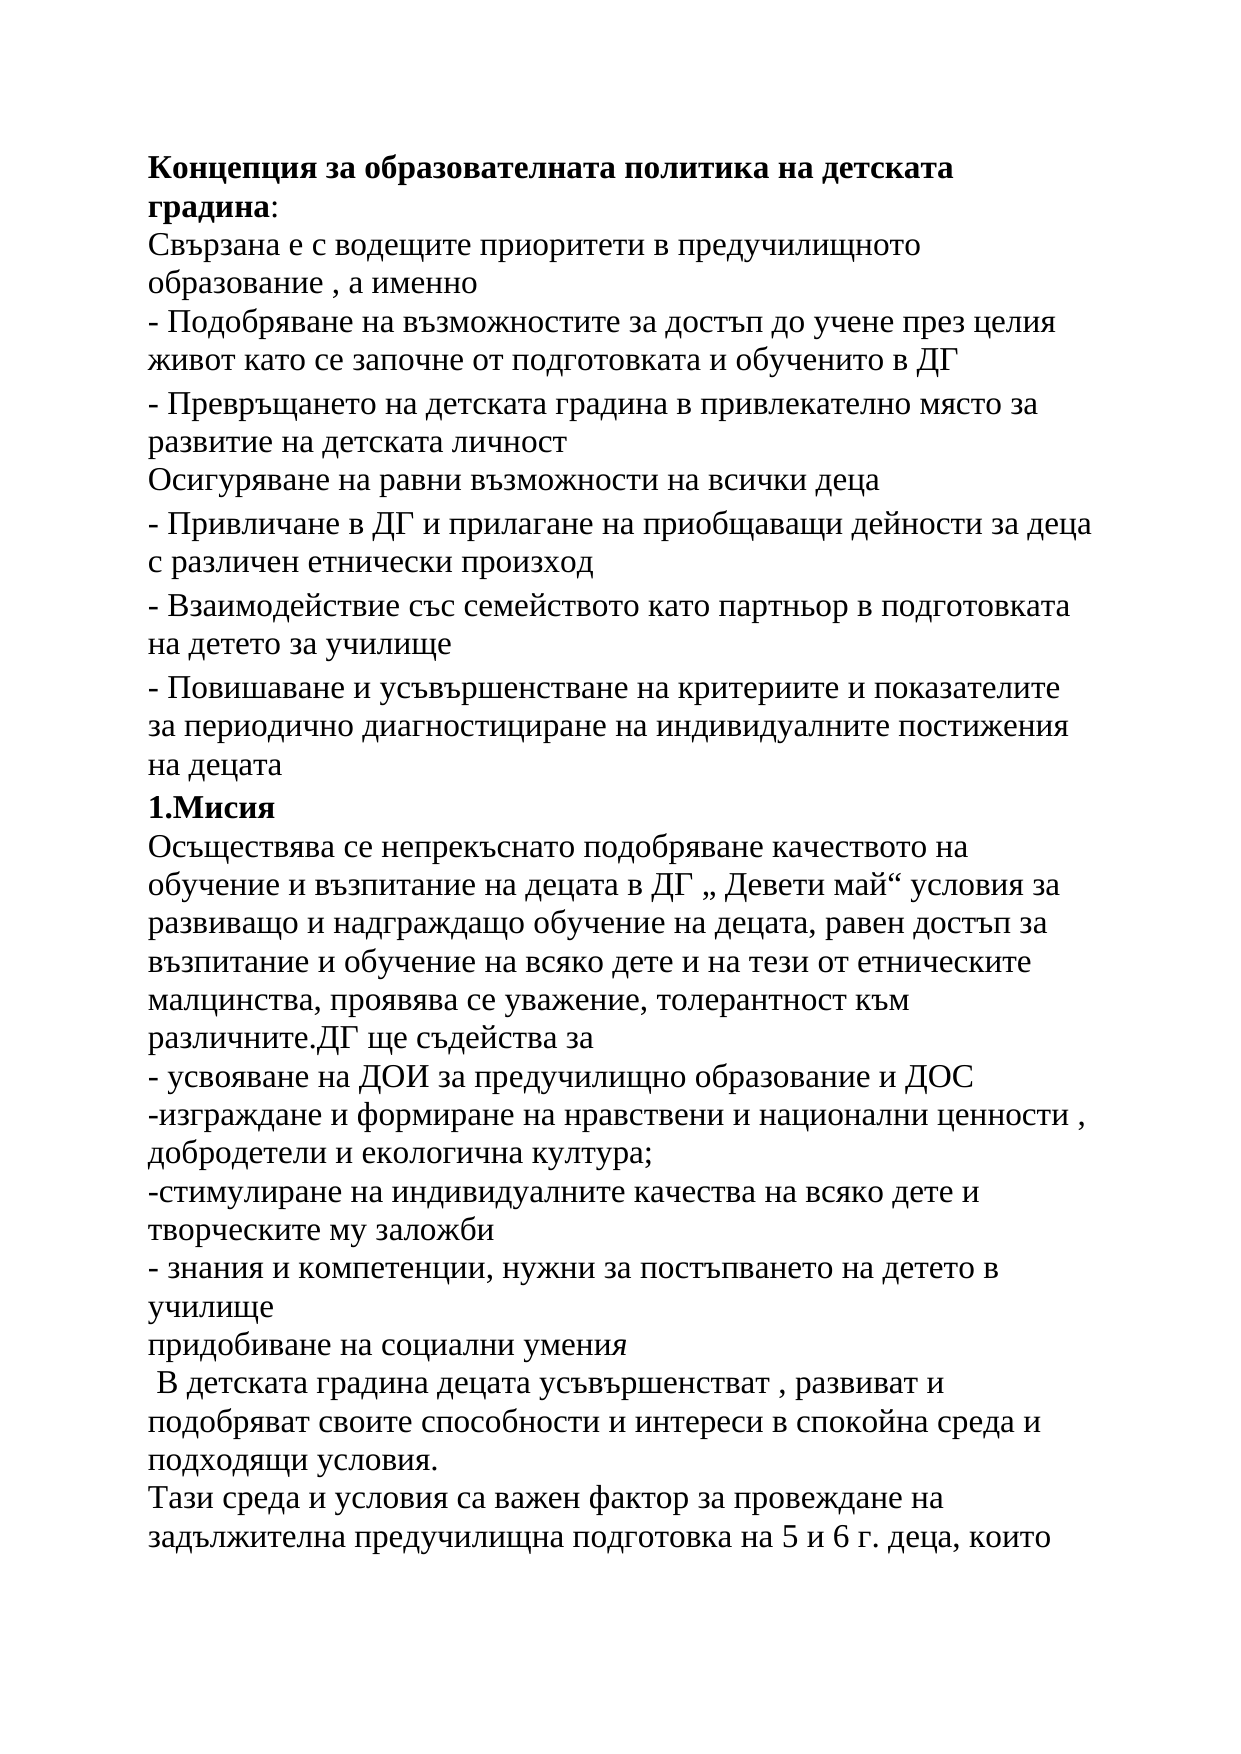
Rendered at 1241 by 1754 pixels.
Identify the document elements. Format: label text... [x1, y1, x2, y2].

text Концепция за образователната политика на детската градина: [148, 148, 1093, 224]
text Осигуряване на равни възможности на всички деца [148, 459, 1093, 498]
text - знания и компетенции, нужни за постъпването на детето в училище [148, 1247, 1093, 1324]
text - усвояване на ДОИ за прeдучилищно образование и ДОС [148, 1056, 1093, 1094]
text - Превръщането на детската градина в привлекателно място за развитие на детската личност [148, 383, 1093, 459]
text - Взаимодействие със семейството като партньор в подготовката на детето за училище [148, 585, 1093, 662]
text -изграждане и формиране на нравствени и национални ценности , добродетели и екологична култура; [148, 1094, 1093, 1171]
text - Привличане в ДГ и прилагане на приобщаващи дейности за деца с различен етнически произход [148, 503, 1093, 580]
text - Повишаване и усъвършенстване на критериите и показателите за периодично диагностициране на индивидуалните постижения на децата [148, 667, 1093, 782]
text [148, 1477, 1093, 1554]
text - Подобряване на възможностите за достъп до учене през целия живот като се започне от подготовката и обученито в ДГ [148, 301, 1093, 378]
text придобиване на социални умения [148, 1324, 1093, 1362]
text -стимулиране на индивидуалните качества на всяко дете и творческите му заложби [148, 1171, 1093, 1247]
text 1.Мисия [148, 787, 1093, 826]
text Осъществява се непрекъснато подобряване качеството на обучение и възпитание на децата в ДГ „ Девети май“ условия за развиващо и надграждащо обучение на децата, равен достъп за възпитание и обучение на всяко дете и на тези от етническите малцинства, проявява се уважение, толерантност към различните.ДГ ще съдейства за [148, 826, 1093, 1056]
text Свързана е с водещите приоритети в предучилищното образование , а именно [148, 224, 1093, 301]
text В детската градина децата усъвършенстват , развиват и подобряват своите способности и интереси в спокойна среда и подходящи условия. [148, 1362, 1093, 1477]
